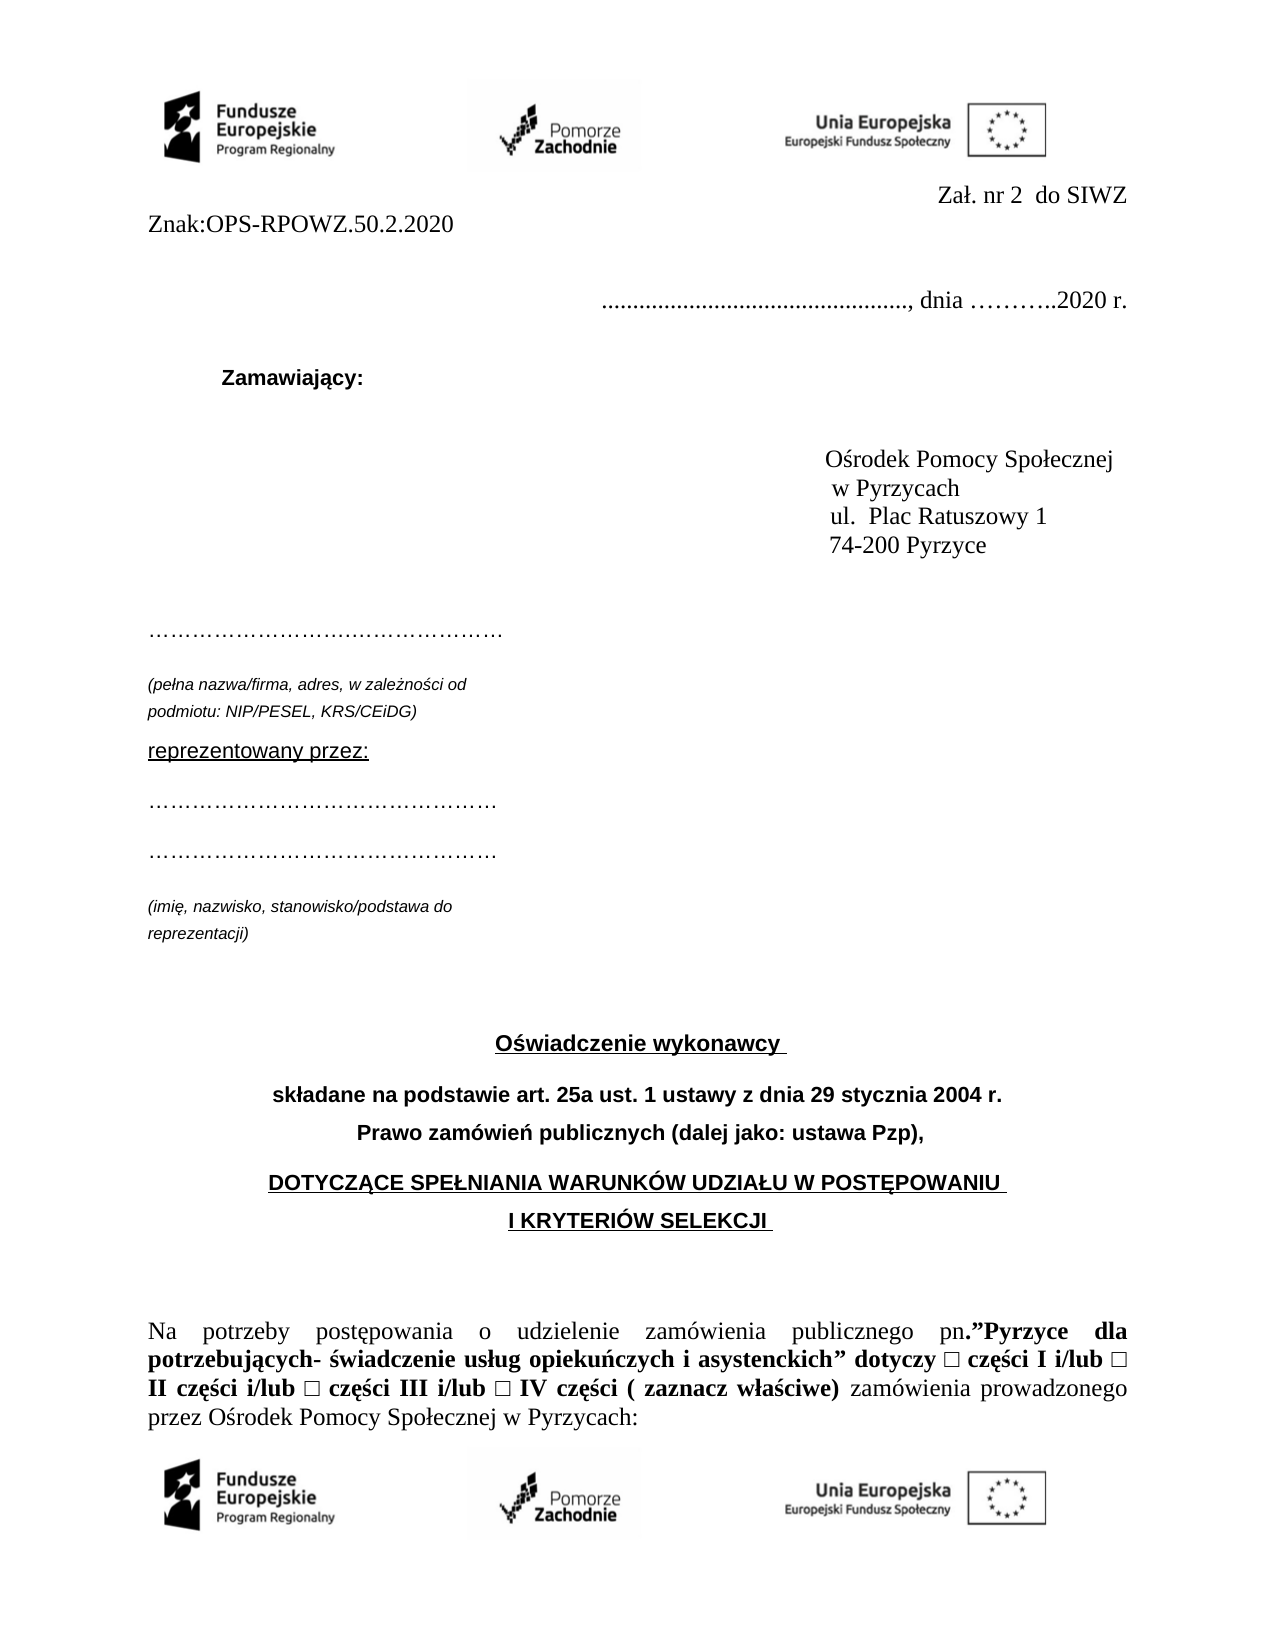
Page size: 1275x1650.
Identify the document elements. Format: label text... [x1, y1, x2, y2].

text …………………………………………………………………………………… [148, 788, 507, 863]
text w Pyrzycach [664, 473, 1127, 501]
text ................................................., dnia ………..2020 r. [148, 286, 1127, 314]
text Zamawiający: [148, 365, 1127, 390]
text Zał. nr 2 do SIWZ [148, 180, 1127, 209]
text reprezentowany przez: [148, 737, 1127, 763]
text (imię, nazwisko, stanowisko/podstawa do reprezentacji) [148, 889, 507, 943]
text Prawo zamówień publicznych (dalej jako: ustawa Pzp), [148, 1120, 1127, 1145]
picture [147, 1441, 1047, 1548]
text składane na podstawie art. 25a ust. 1 ustawy z dnia 29 stycznia 2004 r. [148, 1082, 1127, 1107]
picture [147, 73, 1047, 180]
text Oświadczenie wykonawcy [148, 1030, 1127, 1056]
text Ośrodek Pomocy Społecznej [811, 415, 1127, 473]
text 74-200 Pyrzyce [148, 530, 1127, 559]
text ul. Plac Ratuszowy 1 [811, 501, 1127, 530]
text ……………………….………………… [148, 616, 507, 642]
text (pełna nazwa/firma, adres, w zależności od podmiotu: NIP/PESEL, KRS/CEiDG) [148, 667, 507, 721]
text Na potrzeby postępowania o udzielenie zamówienia publicznego pn.”Pyrzyce dla potrzebujących- świadczenie usług opiekuńczych i asystenckich” dotyczy □ części I i/lub □ II części i/lub □ części III i/lub □ IV części ( zaznacz właściwe) zamówienia prowadzonego przez Ośrodek Pomocy Społecznej w Pyrzycach: [148, 1316, 1127, 1431]
text DOTYCZĄCE SPEŁNIANIA WARUNKÓW UDZIAŁU W POSTĘPOWANIU I KRYTERIÓW SELEKCJI [148, 1170, 1127, 1233]
text Znak:OPS-RPOWZ.50.2.2020 [148, 209, 1127, 237]
